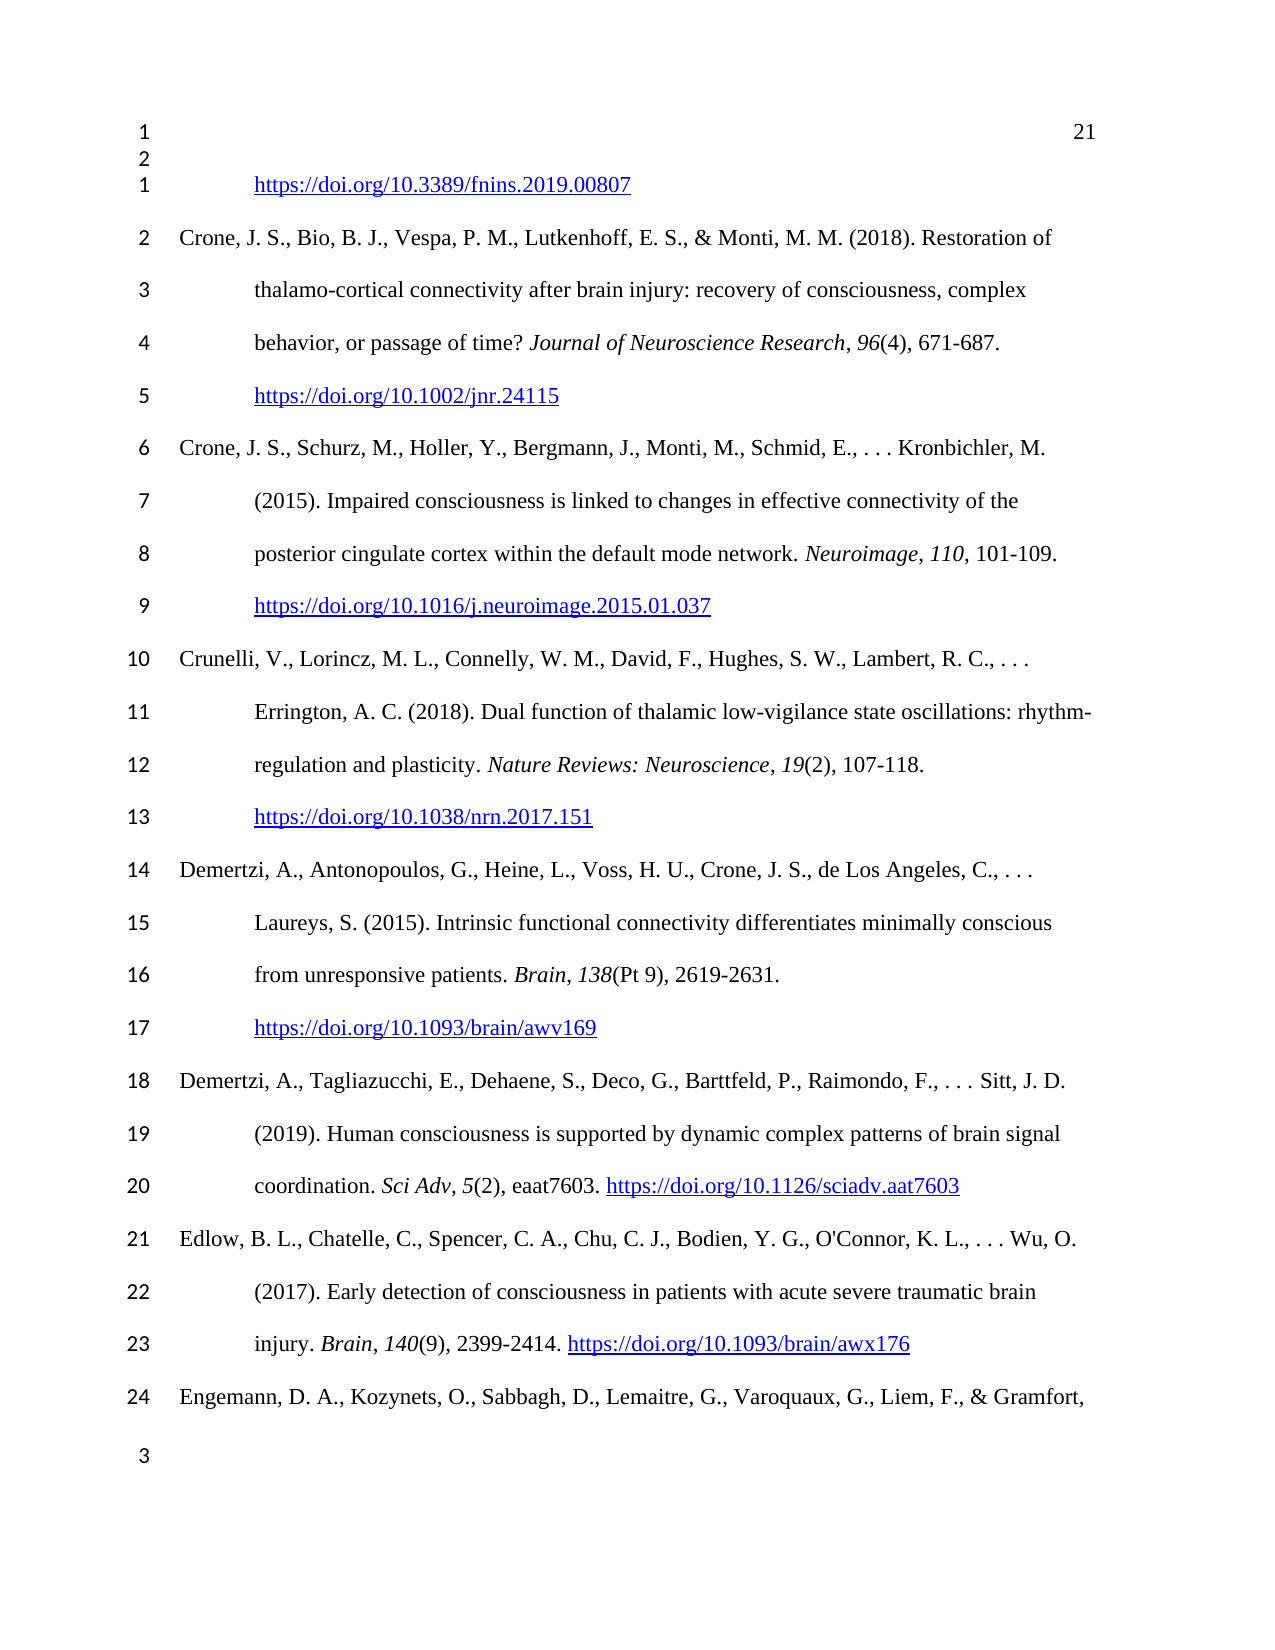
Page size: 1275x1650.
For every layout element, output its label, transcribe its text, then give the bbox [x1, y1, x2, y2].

text Edlow, B. L., Chatelle, C., Spencer, C. A., Chu, C. J., Bodien, Y. G., O'Connor, K. L., . . . Wu, O. (2017). Early detection of consciousness in patients with acute severe traumatic brain injury. Brain, 140(9), 2399-2414. https://doi.org/10.1093/brain/awx176 [179, 1225, 1096, 1357]
text Crone, J. S., Bio, B. J., Vespa, P. M., Lutkenhoff, E. S., & Monti, M. M. (2018). Restoration of thalamo-cortical connectivity after brain injury: recovery of consciousness, complex behavior, or passage of time? Journal of Neuroscience Research, 96(4), 671-687. https://doi.org/10.1002/jnr.24115 [179, 223, 1096, 408]
text Demertzi, A., Antonopoulos, G., Heine, L., Voss, H. U., Crone, J. S., de Los Angeles, C., . . . Laureys, S. (2015). Intrinsic functional connectivity differentiates minimally conscious from unresponsive patients. Brain, 138(Pt 9), 2619-2631. https://doi.org/10.1093/brain/awv169 [179, 856, 1096, 1041]
text Crone, J. S., Schurz, M., Holler, Y., Bergmann, J., Monti, M., Schmid, E., . . . Kronbichler, M. (2015). Impaired consciousness is linked to changes in effective connectivity of the posterior cingulate cortex within the default mode network. Neuroimage, 110, 101-109. https://doi.org/10.1016/j.neuroimage.2015.01.037 [179, 434, 1096, 619]
text Demertzi, A., Tagliazucchi, E., Dehaene, S., Deco, G., Barttfeld, P., Raimondo, F., . . . Sitt, J. D. (2019). Human consciousness is supported by dynamic complex patterns of brain signal coordination. Sci Adv, 5(2), eaat7603. https://doi.org/10.1126/sciadv.aat7603 [179, 1067, 1096, 1199]
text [179, 1383, 1096, 1409]
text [179, 171, 1096, 197]
text Crunelli, V., Lorincz, M. L., Connelly, W. M., David, F., Hughes, S. W., Lambert, R. C., . . . Errington, A. C. (2018). Dual function of thalamic low-vigilance state oscillations: rhythm-regulation and plasticity. Nature Reviews: Neuroscience, 19(2), 107-118. https://doi.org/10.1038/nrn.2017.151 [179, 645, 1096, 830]
